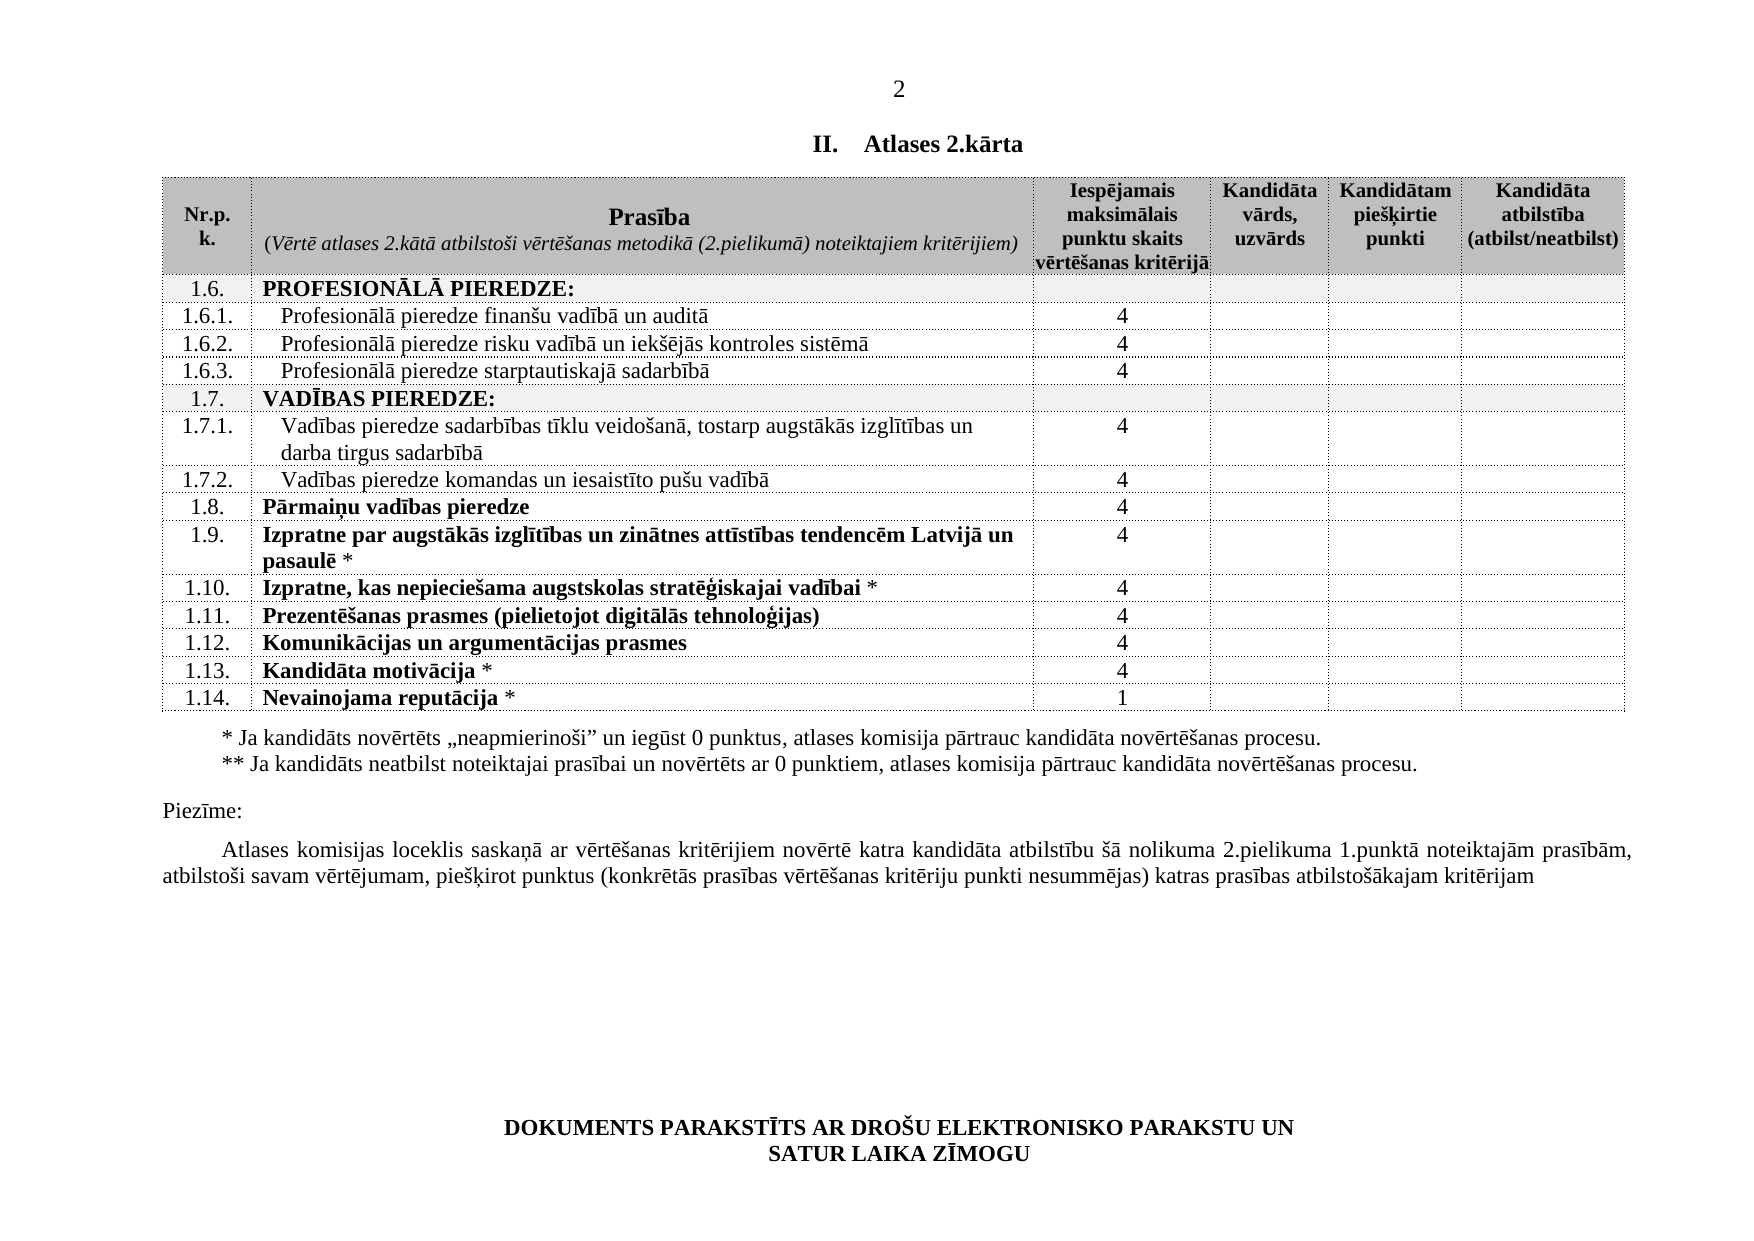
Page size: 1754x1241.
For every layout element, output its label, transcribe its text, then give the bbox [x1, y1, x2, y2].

table_cell 1.10. [163, 574, 251, 601]
table_cell 4 [1034, 465, 1211, 492]
table_cell [1462, 520, 1624, 573]
table_cell [1211, 356, 1329, 384]
table_cell [1211, 274, 1329, 302]
table_cell [1329, 601, 1462, 628]
table_cell [1211, 656, 1329, 683]
table_cell 4 [1034, 520, 1211, 573]
table_cell 4 [1034, 356, 1211, 384]
table_cell [1211, 574, 1329, 601]
table_cell Izpratne, kas nepieciešama augstskolas stratēģiskajai vadībai * [345, 574, 1034, 601]
table_cell [1329, 302, 1462, 329]
table_cell [1211, 520, 1329, 573]
table_cell [1211, 601, 1329, 628]
table_cell 1.6.3. [163, 356, 251, 384]
table_cell [1462, 384, 1624, 411]
table_cell [1034, 384, 1211, 411]
table_cell 4 [1034, 601, 1211, 628]
table_cell Komunikācijas un argumentācijas prasmes [251, 628, 1034, 656]
table_cell [1329, 520, 1462, 573]
table_cell [1329, 656, 1462, 683]
table_cell [1329, 628, 1462, 656]
table_cell [1462, 274, 1624, 302]
table_cell 4 [1034, 574, 1211, 601]
subtitle Atlases komisijas loceklis saskaņā ar vērtēšanas kritērijiem novērtē katra kandidāta atbilstību šā nolikuma 2.pielikuma 1.punktā noteiktajām prasībām, atbilstoši savam vērtējumam, piešķirot punktus (konkrētās prasības vērtēšanas kritēriju punkti nesummējas) katras prasības atbilstošākajam kritērijam [600, 862, 1634, 888]
list * Ja kandidāts novērtēts „neapmierinoši” un iegūst 0 punktus, atlases komisija pārtrauc kandidāta novērtēšanas procesu. [221, 724, 1636, 750]
table_cell [1034, 274, 1211, 302]
table_cell 1.7. [163, 384, 251, 411]
table_cell 1.6. [163, 274, 251, 302]
table_cell [1329, 465, 1462, 492]
table_cell 1.6.2. [163, 329, 251, 356]
table_cell [1462, 656, 1624, 683]
table_cell 1.8. [163, 492, 251, 520]
table_cell [1329, 574, 1462, 601]
table_cell [1462, 356, 1624, 384]
table_cell [1329, 274, 1462, 302]
list ** Ja kandidāts neatbilst noteiktajai prasībai un novērtēts ar 0 punktiem, atlases komisija pārtrauc kandidāta novērtēšanas procesu. [221, 750, 1636, 777]
list Atlases 2.kārta [200, 129, 1636, 158]
table_header Kandidāta atbilstība (atbilst/neatbilst) [1462, 177, 1624, 274]
table_cell 1.6.1. [163, 302, 251, 329]
table_cell Pārmaiņu vadības pieredze [251, 492, 1034, 520]
table_cell [1329, 384, 1462, 411]
table_cell Vadības pieredze sadarbības tīklu veidošanā, tostarp augstākās izglītības un darba tirgus sadarbībā [251, 411, 1034, 465]
table_cell Kandidāta motivācija * [251, 656, 1034, 683]
table_cell [1211, 628, 1329, 656]
table_header Kandidāta vārds, uzvārds [1211, 177, 1329, 274]
table_cell [1329, 492, 1462, 520]
table_cell [1211, 683, 1329, 710]
table_cell Profesionālā pieredze finanšu vadībā un auditā [251, 302, 1034, 329]
table_header Prasība (Vērtē atlases 2.kātā atbilstoši vērtēšanas metodikā (2.pielikumā) noteiktajiem kritērijiem) [251, 177, 1034, 274]
table_header Nr.p. k. [163, 177, 251, 274]
table_cell [1211, 411, 1329, 465]
table_cell Profesionālā pieredze starptautiskajā sadarbībā [251, 356, 1034, 384]
table_cell [1462, 683, 1624, 710]
table_cell [1462, 628, 1624, 656]
table_cell [1211, 492, 1329, 520]
table_cell 1.11. [163, 601, 251, 628]
table_cell 4 [1034, 628, 1211, 656]
table_cell [1211, 384, 1329, 411]
table_cell 1.14. [163, 683, 251, 710]
subtitle Piezīme: [162, 797, 1634, 823]
table_cell [1211, 302, 1329, 329]
table_cell 4 [1034, 492, 1211, 520]
table_cell [1462, 574, 1624, 601]
table_cell Profesionālā pieredze risku vadībā un iekšējās kontroles sistēmā [251, 329, 1034, 356]
table_header Kandidātam piešķirtie punkti [1329, 177, 1462, 274]
table_cell 4 [1034, 656, 1211, 683]
table_cell Nevainojama reputācija * [251, 683, 1034, 710]
table_cell 1.12. [163, 628, 251, 656]
table_cell 4 [1034, 329, 1211, 356]
table_cell [1211, 465, 1329, 492]
table_cell [1329, 683, 1462, 710]
table_cell 1 [1034, 683, 1211, 710]
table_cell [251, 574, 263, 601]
table_cell [1329, 356, 1462, 384]
table_cell [1329, 411, 1462, 465]
table_header Iespējamais maksimālais punktu skaits vērtēšanas kritērijā [1034, 177, 1211, 274]
table_cell [1329, 329, 1462, 356]
table_cell [1462, 601, 1624, 628]
table_cell [1462, 492, 1624, 520]
table_cell [1211, 329, 1329, 356]
table_cell PROFESIONĀLĀ PIEREDZE: [251, 274, 1034, 302]
table_cell 1.13. [163, 656, 251, 683]
table_cell VADĪBAS PIEREDZE: [251, 384, 1034, 411]
table_cell Izpratne par augstākās izglītības un zinātnes attīstības tendencēm Latvijā un pasaulē * [251, 520, 1034, 573]
table_cell [1462, 465, 1624, 492]
table_cell [1462, 302, 1624, 329]
table_cell 4 [1034, 411, 1211, 465]
table_cell 1.7.1. [163, 411, 251, 465]
table_cell 1.9. [163, 520, 251, 573]
table_cell [1462, 411, 1624, 465]
table_cell 4 [1034, 302, 1211, 329]
table_cell Vadības pieredze komandas un iesaistīto pušu vadībā [251, 465, 1034, 492]
table_cell [1462, 329, 1624, 356]
table_cell Prezentēšanas prasmes (pielietojot digitālās tehnoloģijas) [251, 601, 1034, 628]
table_cell 1.7.2. [163, 465, 251, 492]
